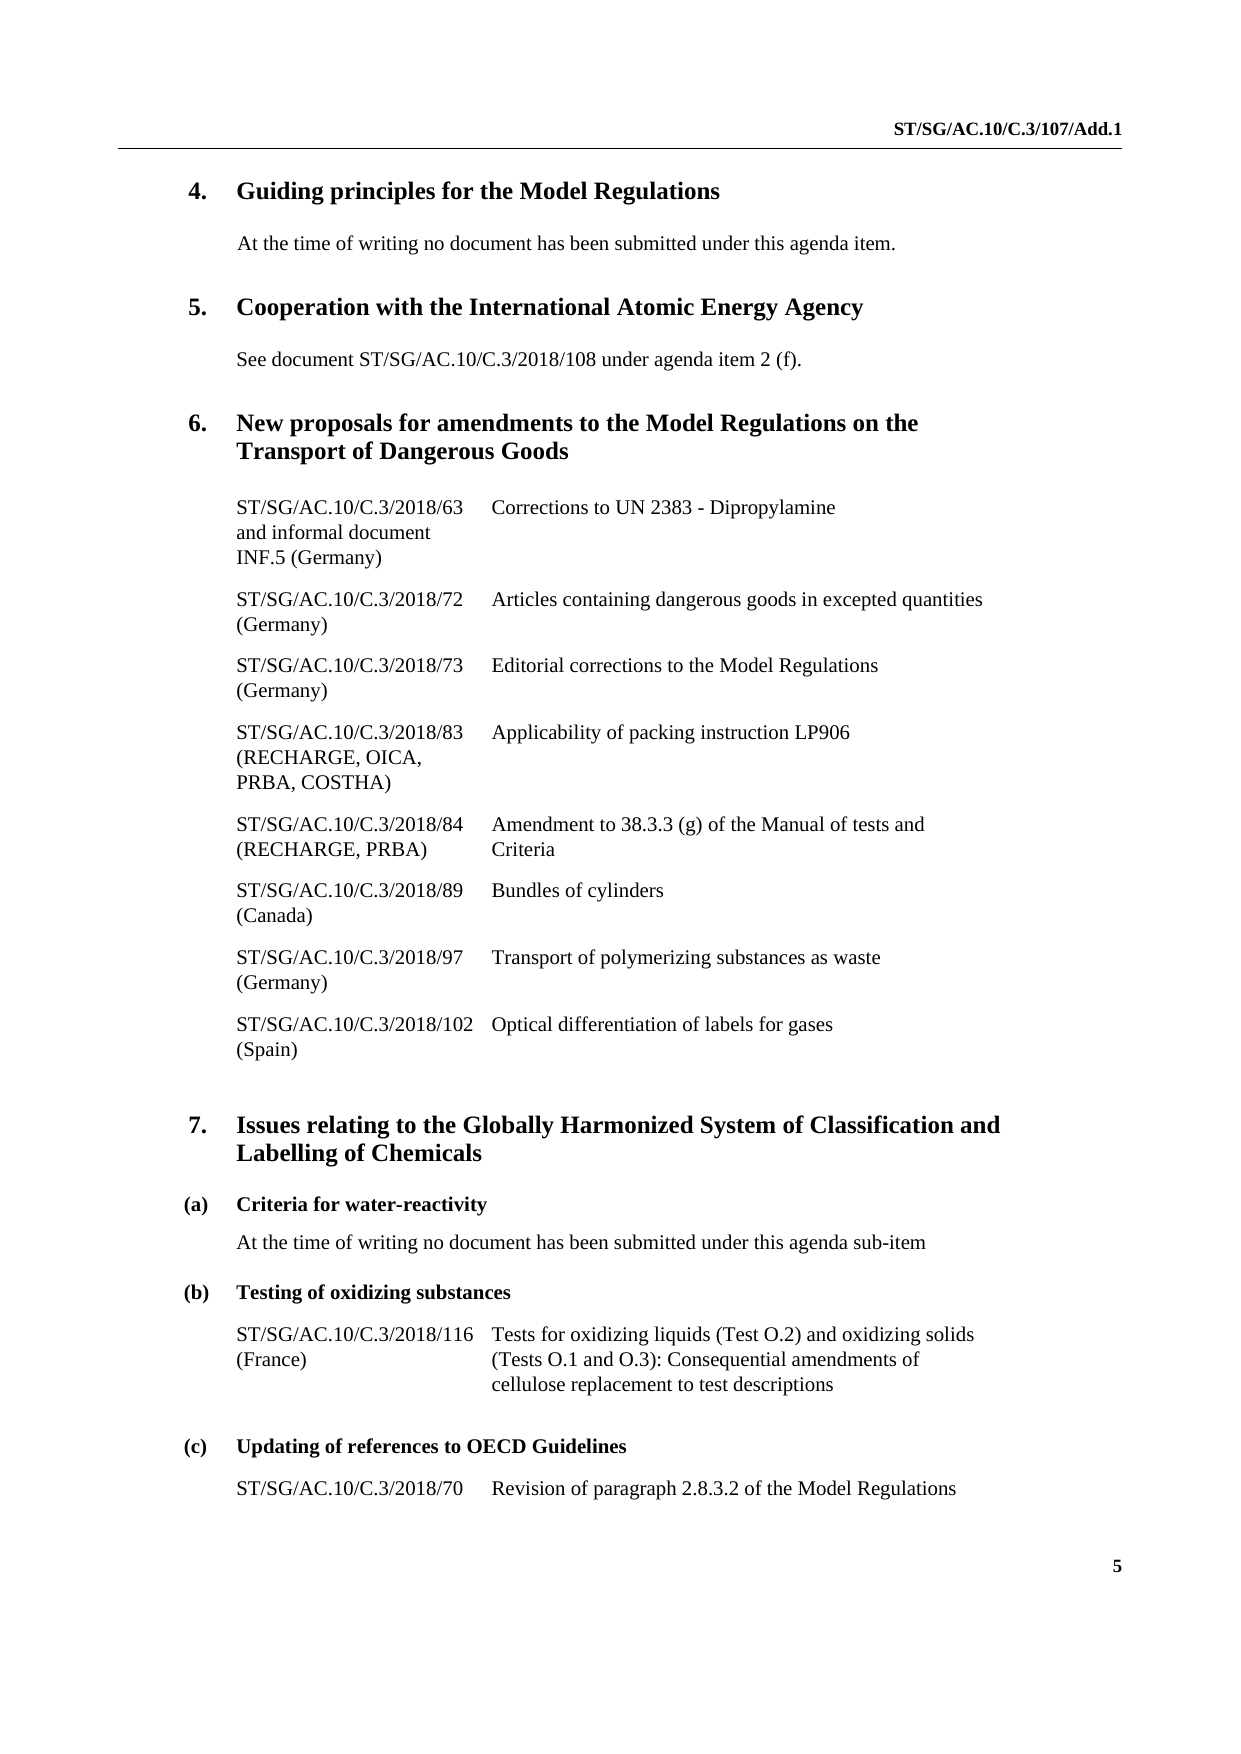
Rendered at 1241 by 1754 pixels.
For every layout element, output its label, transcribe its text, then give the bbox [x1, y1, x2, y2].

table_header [236, 1471, 491, 1500]
text 5. Cooperation with the International Atomic Energy Agency [118, 293, 1004, 321]
table_header ST/SG/AC.10/C.3/2018/63 and informal document INF.5 (Germany) [236, 490, 491, 581]
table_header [491, 1471, 1004, 1500]
table_header Tests for oxidizing liquids (Test O.2) and oxidizing solids (Tests O.1 and O.3): Consequential amendments of cellulose replacement to test descriptions [491, 1317, 1004, 1408]
table_cell Transport of polymerizing substances as waste [491, 940, 1004, 1006]
table_header ST/SG/AC.10/C.3/2018/116 (France) [236, 1317, 491, 1408]
text 7. Issues relating to the Globally Harmonized System of Classification and Labelling of Chemicals [118, 1111, 1004, 1167]
table_cell Amendment to 38.3.3 (g) of the Manual of tests and Criteria [491, 806, 1004, 873]
table_cell ST/SG/AC.10/C.3/2018/73 (Germany) [236, 648, 491, 715]
table_header Corrections to UN 2383 - Dipropylamine [491, 490, 1004, 581]
text (c) Updating of references to OECD Guidelines [184, 1433, 1004, 1458]
table_cell Applicability of packing instruction LP906 [491, 715, 1004, 806]
table_cell ST/SG/AC.10/C.3/2018/72 (Germany) [236, 581, 491, 648]
text (b) Testing of oxidizing substances [184, 1279, 1004, 1304]
table_cell ST/SG/AC.10/C.3/2018/97 (Germany) [236, 940, 491, 1006]
table_cell ST/SG/AC.10/C.3/2018/84 (RECHARGE, PRBA) [236, 806, 491, 873]
table_cell ST/SG/AC.10/C.3/2018/83 (RECHARGE, OICA, PRBA, COSTHA) [236, 715, 491, 806]
list At the time of writing no document has been submitted under this agenda item. [237, 230, 1122, 255]
text 6. New proposals for amendments to the Model Regulations on the Transport of Dangerous Goods [118, 408, 1004, 465]
table_cell Optical differentiation of labels for gases [491, 1006, 1004, 1073]
text (a) Criteria for water-reactivity [184, 1192, 1004, 1217]
table_cell ST/SG/AC.10/C.3/2018/89 (Canada) [236, 873, 491, 940]
table_cell Bundles of cylinders [491, 873, 1004, 940]
text At the time of writing no document has been submitted under this agenda sub-item [177, 1229, 1122, 1254]
table_cell Editorial corrections to the Model Regulations [491, 648, 1004, 715]
table_cell ST/SG/AC.10/C.3/2018/102 (Spain) [236, 1006, 491, 1073]
table_cell Articles containing dangerous goods in excepted quantities [491, 581, 1004, 648]
text See document ST/SG/AC.10/C.3/2018/108 under agenda item 2 (f). [177, 346, 1122, 371]
text 4. Guiding principles for the Model Regulations [118, 177, 1004, 205]
